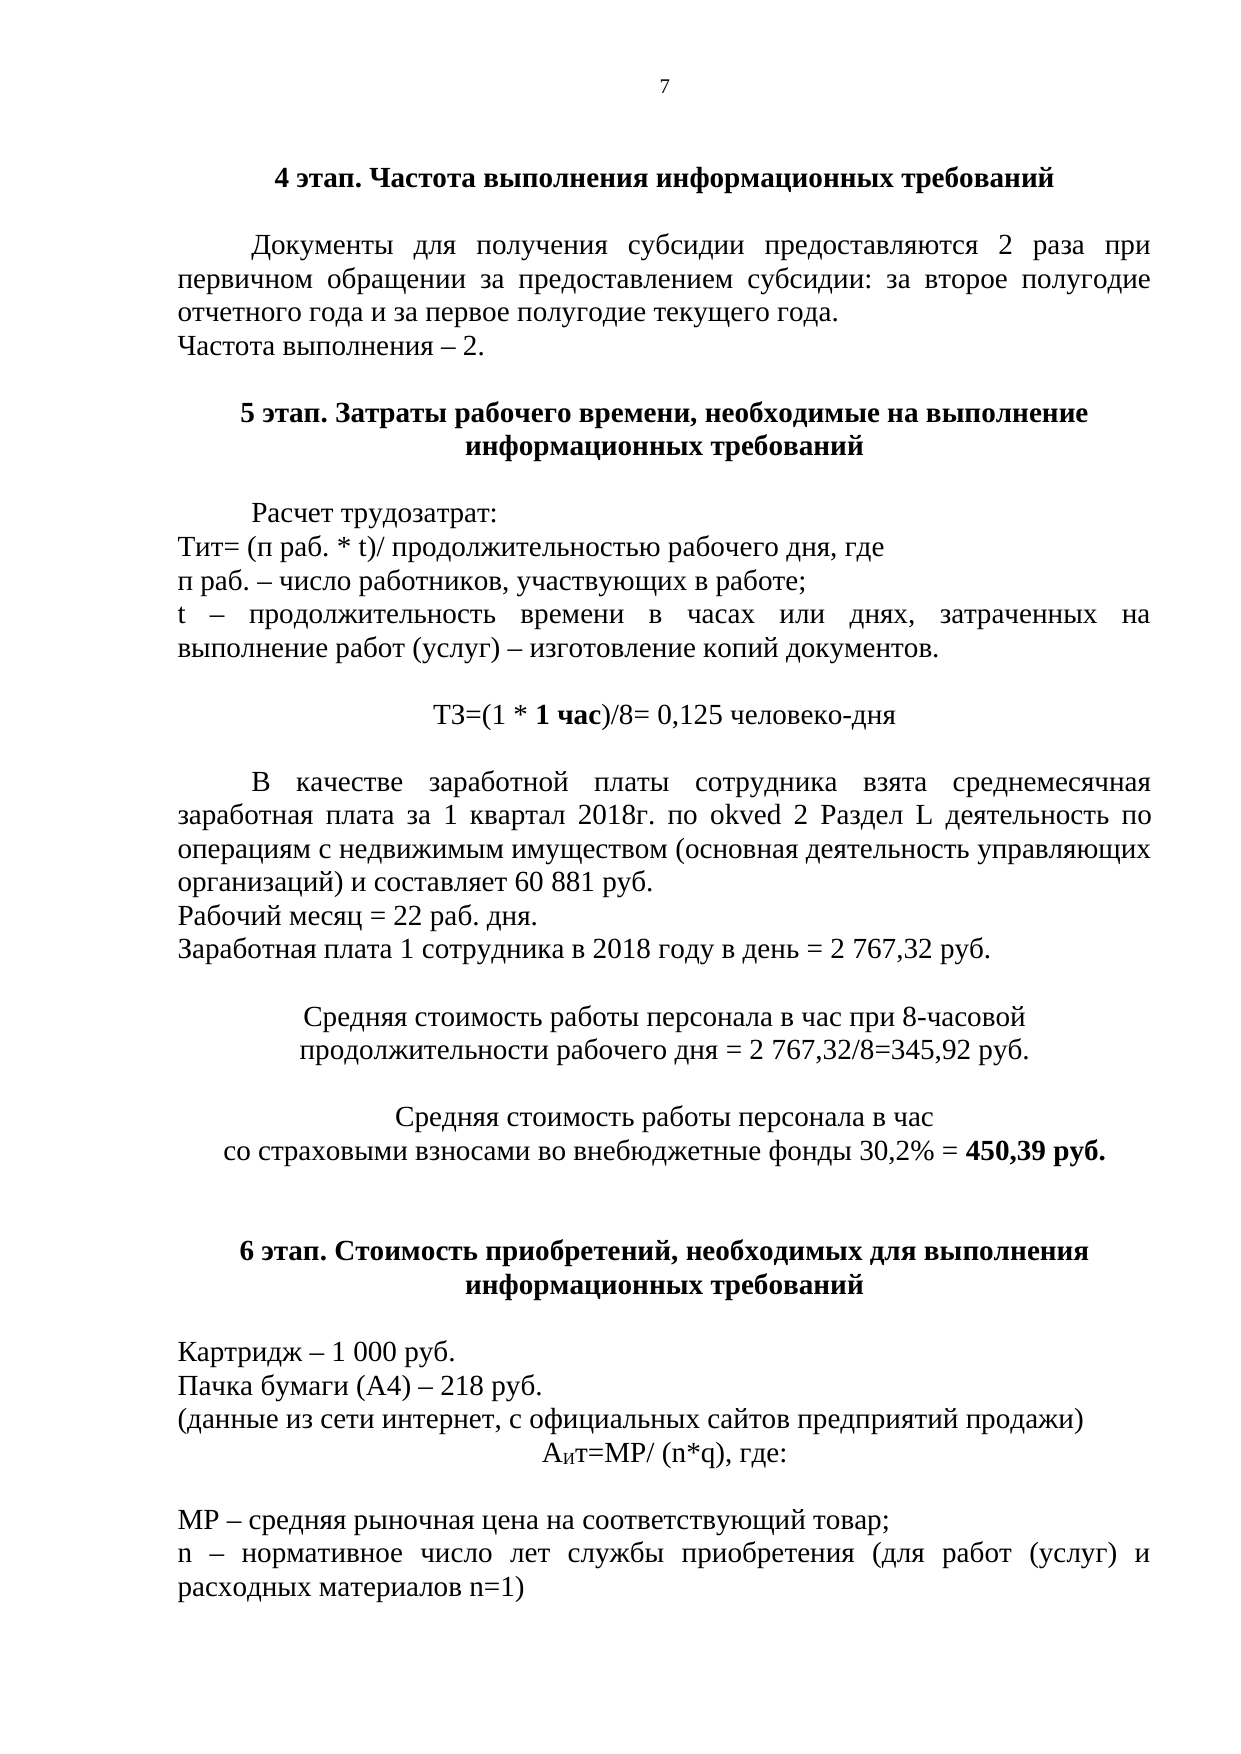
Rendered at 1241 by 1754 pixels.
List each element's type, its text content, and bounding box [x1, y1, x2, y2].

text АИт=МР/ (n*q), где: [177, 1435, 1152, 1468]
text Пачка бумаги (А4) – 218 руб. [177, 1368, 1152, 1401]
text Средняя стоимость работы персонала в час при 8-часовой продолжительности рабочего дня = 2 767,32/8=345,92 руб. [177, 999, 1152, 1066]
text t – продолжительность времени в часах или днях, затраченных на выполнение работ (услуг) – изготовление копий документов. [177, 596, 1152, 663]
text Средняя стоимость работы персонала в час [177, 1099, 1152, 1133]
text со страховыми взносами во внебюджетные фонды 30,2% = 450,39 руб. [177, 1133, 1152, 1166]
text 5 этап. Затраты рабочего времени, необходимые на выполнение информационных требований [177, 395, 1152, 462]
text 6 этап. Стоимость приобретений, необходимых для выполнения информационных требований [177, 1233, 1152, 1301]
text Расчет трудозатрат: [177, 496, 1152, 529]
text Документы для получения субсидии предоставляются 2 раза при первичном обращении за предоставлением субсидии: за второе полугодие отчетного года и за первое полугодие текущего года. [177, 227, 1152, 328]
text ТЗ=(1 * 1 час)/8= 0,125 человеко-дня [177, 697, 1152, 730]
text п раб. – число работников, участвующих в работе; [177, 563, 1152, 596]
text Частота выполнения – 2. [177, 328, 1152, 361]
text МР – средняя рыночная цена на соответствующий товар; [177, 1502, 1152, 1535]
text 4 этап. Частота выполнения информационных требований [177, 160, 1152, 194]
text Картридж – 1 000 руб. [177, 1334, 1152, 1368]
text Тит= (п раб. * t)/ продолжительностью рабочего дня, где [177, 529, 1152, 563]
text Заработная плата 1 сотрудника в 2018 году в день = 2 767,32 руб. [177, 932, 1152, 965]
text В качестве заработной платы сотрудника взята среднемесячная заработная плата за 1 квартал 2018г. по okved 2 Раздел L деятельность по операциям с недвижимым имуществом (основная деятельность управляющих организаций) и составляет 60 881 руб. [177, 764, 1152, 898]
text n – нормативное число лет службы приобретения (для работ (услуг) и расходных материалов n=1) [177, 1535, 1152, 1602]
text Рабочий месяц = 22 раб. дня. [177, 898, 1152, 932]
text (данные из сети интернет, с официальных сайтов предприятий продажи) [177, 1401, 1152, 1435]
